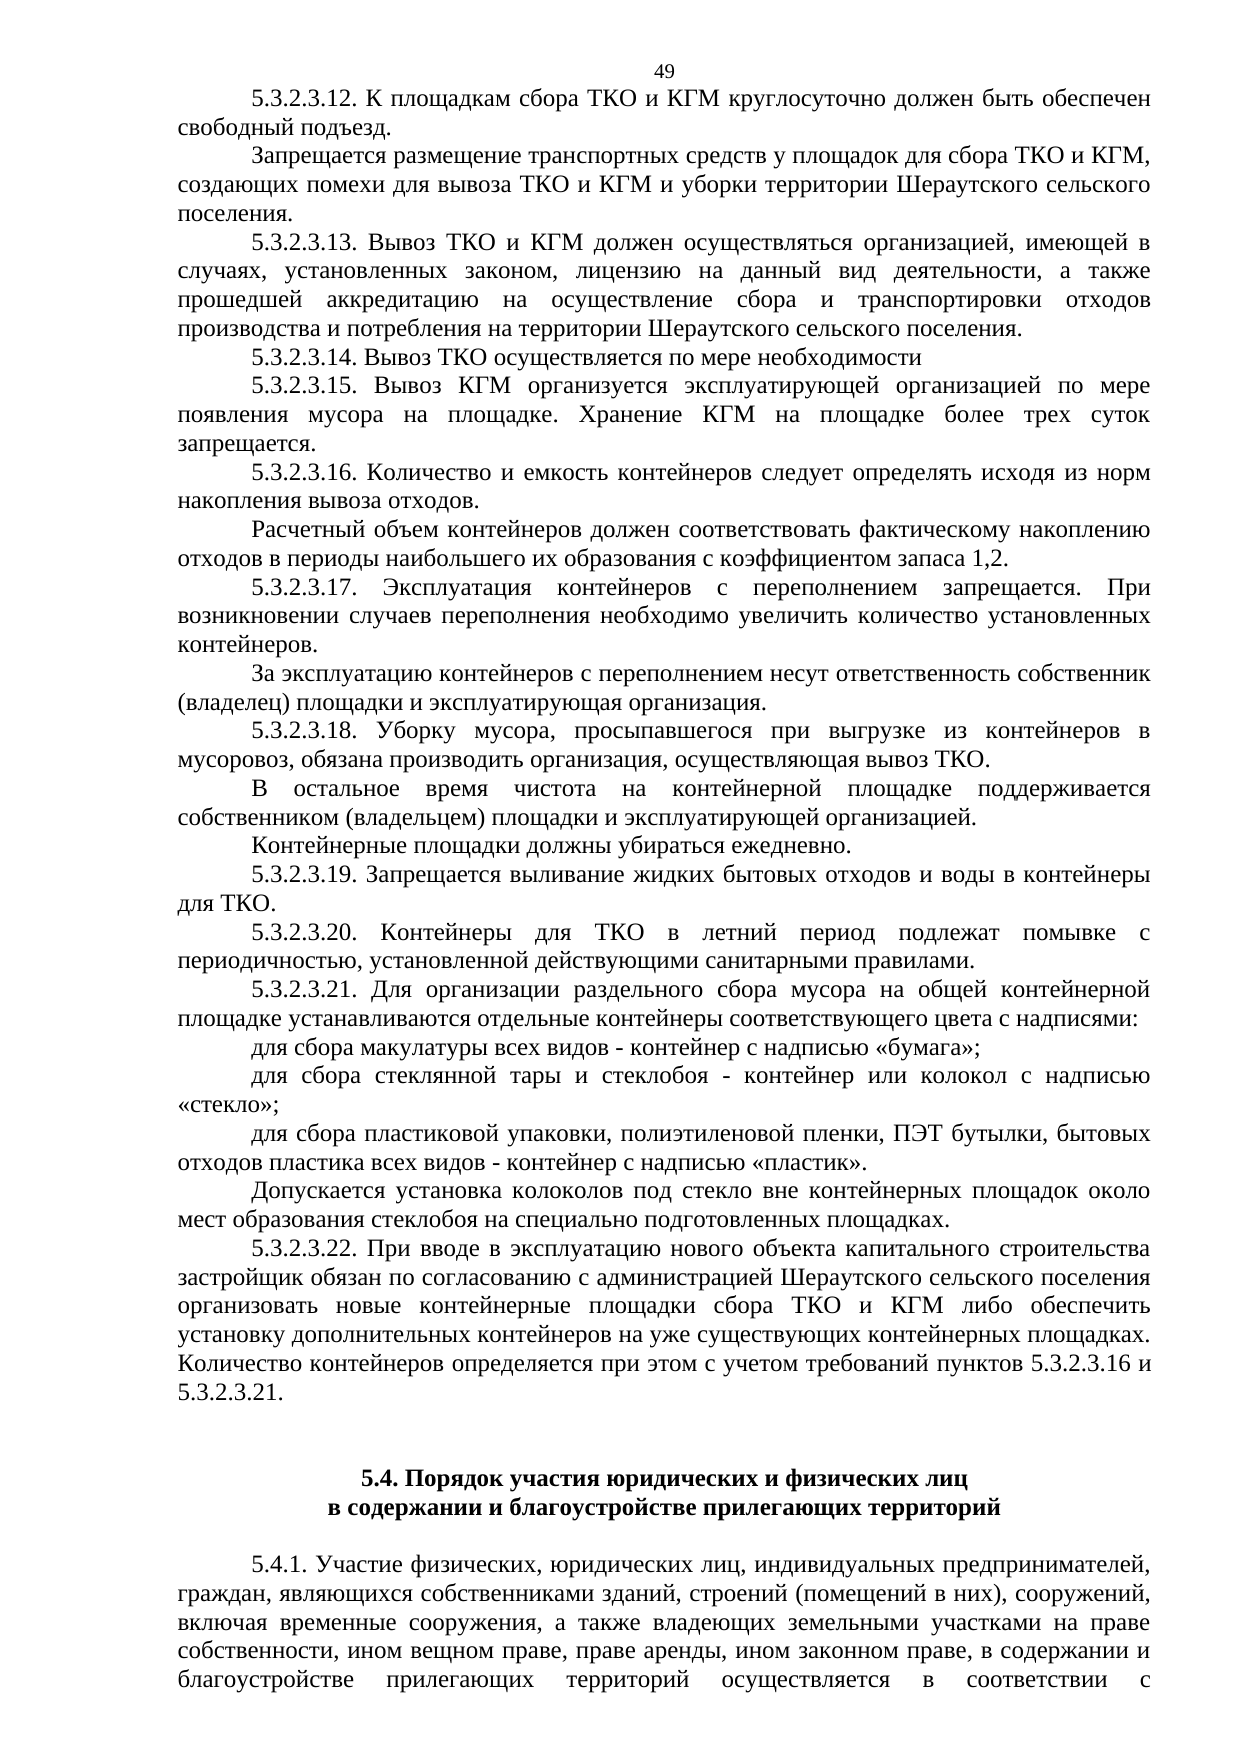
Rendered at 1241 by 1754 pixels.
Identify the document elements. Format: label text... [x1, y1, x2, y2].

text 5.3.2.3.15. Вывоз КГМ организуется эксплуатирующей организацией по мере появления мусора на площадке. Хранение КГМ на площадке более трех суток запрещается. [177, 371, 1152, 457]
text 5.4. Порядок участия юридических и физических лиц [177, 1463, 1152, 1492]
text 5.3.2.3.12. К площадкам сбора ТКО и КГМ круглосуточно должен быть обеспечен свободный подъезд. [177, 83, 1152, 141]
text 5.3.2.3.14. Вывоз ТКО осуществляется по мере необходимости [177, 342, 1152, 371]
text 5.3.2.3.16. Количество и емкость контейнеров следует определять исходя из норм накопления вывоза отходов. [177, 457, 1152, 514]
text для сбора пластиковой упаковки, полиэтиленовой пленки, ПЭТ бутылки, бытовых отходов пластика всех видов - контейнер с надписью «пластик». [177, 1118, 1152, 1176]
text В остальное время чистота на контейнерной площадке поддерживается собственником (владельцем) площадки и эксплуатирующей организацией. [177, 773, 1152, 831]
text Расчетный объем контейнеров должен соответствовать фактическому накоплению отходов в периоды наибольшего их образования с коэффициентом запаса 1,2. [177, 514, 1152, 572]
text 5.3.2.3.13. Вывоз ТКО и КГМ должен осуществляться организацией, имеющей в случаях, установленных законом, лицензию на данный вид деятельности, а также прошедшей аккредитацию на осуществление сбора и транспортировки отходов производства и потребления на территории Шераутского сельского поселения. [177, 227, 1152, 342]
text 5.3.2.3.21. Для организации раздельного сбора мусора на общей контейнерной площадке устанавливаются отдельные контейнеры соответствующего цвета с надписями: [177, 974, 1152, 1032]
text За эксплуатацию контейнеров с переполнением несут ответственность собственник (владелец) площадки и эксплуатирующая организация. [177, 658, 1152, 716]
text 5.3.2.3.18. Уборку мусора, просыпавшегося при выгрузке из контейнеров в мусоровоз, обязана производить организация, осуществляющая вывоз ТКО. [177, 716, 1152, 773]
text 5.3.2.3.17. Эксплуатация контейнеров с переполнением запрещается. При возникновении случаев переполнения необходимо увеличить количество установленных контейнеров. [177, 572, 1152, 658]
text 5.3.2.3.19. Запрещается выливание жидких бытовых отходов и воды в контейнеры для ТКО. [177, 859, 1152, 917]
text для сбора стеклянной тары и стеклобоя - контейнер или колокол с надписью «стекло»; [177, 1061, 1152, 1118]
text для сбора макулатуры всех видов - контейнер с надписью «бумага»; [177, 1032, 1152, 1061]
text 5.3.2.3.20. Контейнеры для ТКО в летний период подлежат помывке с периодичностью, установленной действующими санитарными правилами. [177, 917, 1152, 974]
text 5.3.2.3.22. При вводе в эксплуатацию нового объекта капитального строительства застройщик обязан по согласованию с администрацией Шераутского сельского поселения организовать новые контейнерные площадки сбора ТКО и КГМ либо обеспечить установку дополнительных контейнеров на уже существующих контейнерных площадках. Количество контейнеров определяется при этом с учетом требований пунктов 5.3.2.3.16 и 5.3.2.3.21. [177, 1233, 1152, 1406]
text Запрещается размещение транспортных средств у площадок для сбора ТКО и КГМ, создающих помехи для вывоза ТКО и КГМ и уборки территории Шераутского сельского поселения. [177, 141, 1152, 227]
text в содержании и благоустройстве прилегающих территорий [177, 1492, 1152, 1521]
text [177, 1549, 1152, 1693]
text Допускается установка колоколов под стекло вне контейнерных площадок около мест образования стеклобоя на специально подготовленных площадках. [177, 1176, 1152, 1233]
text Контейнерные площадки должны убираться ежедневно. [177, 831, 1152, 859]
